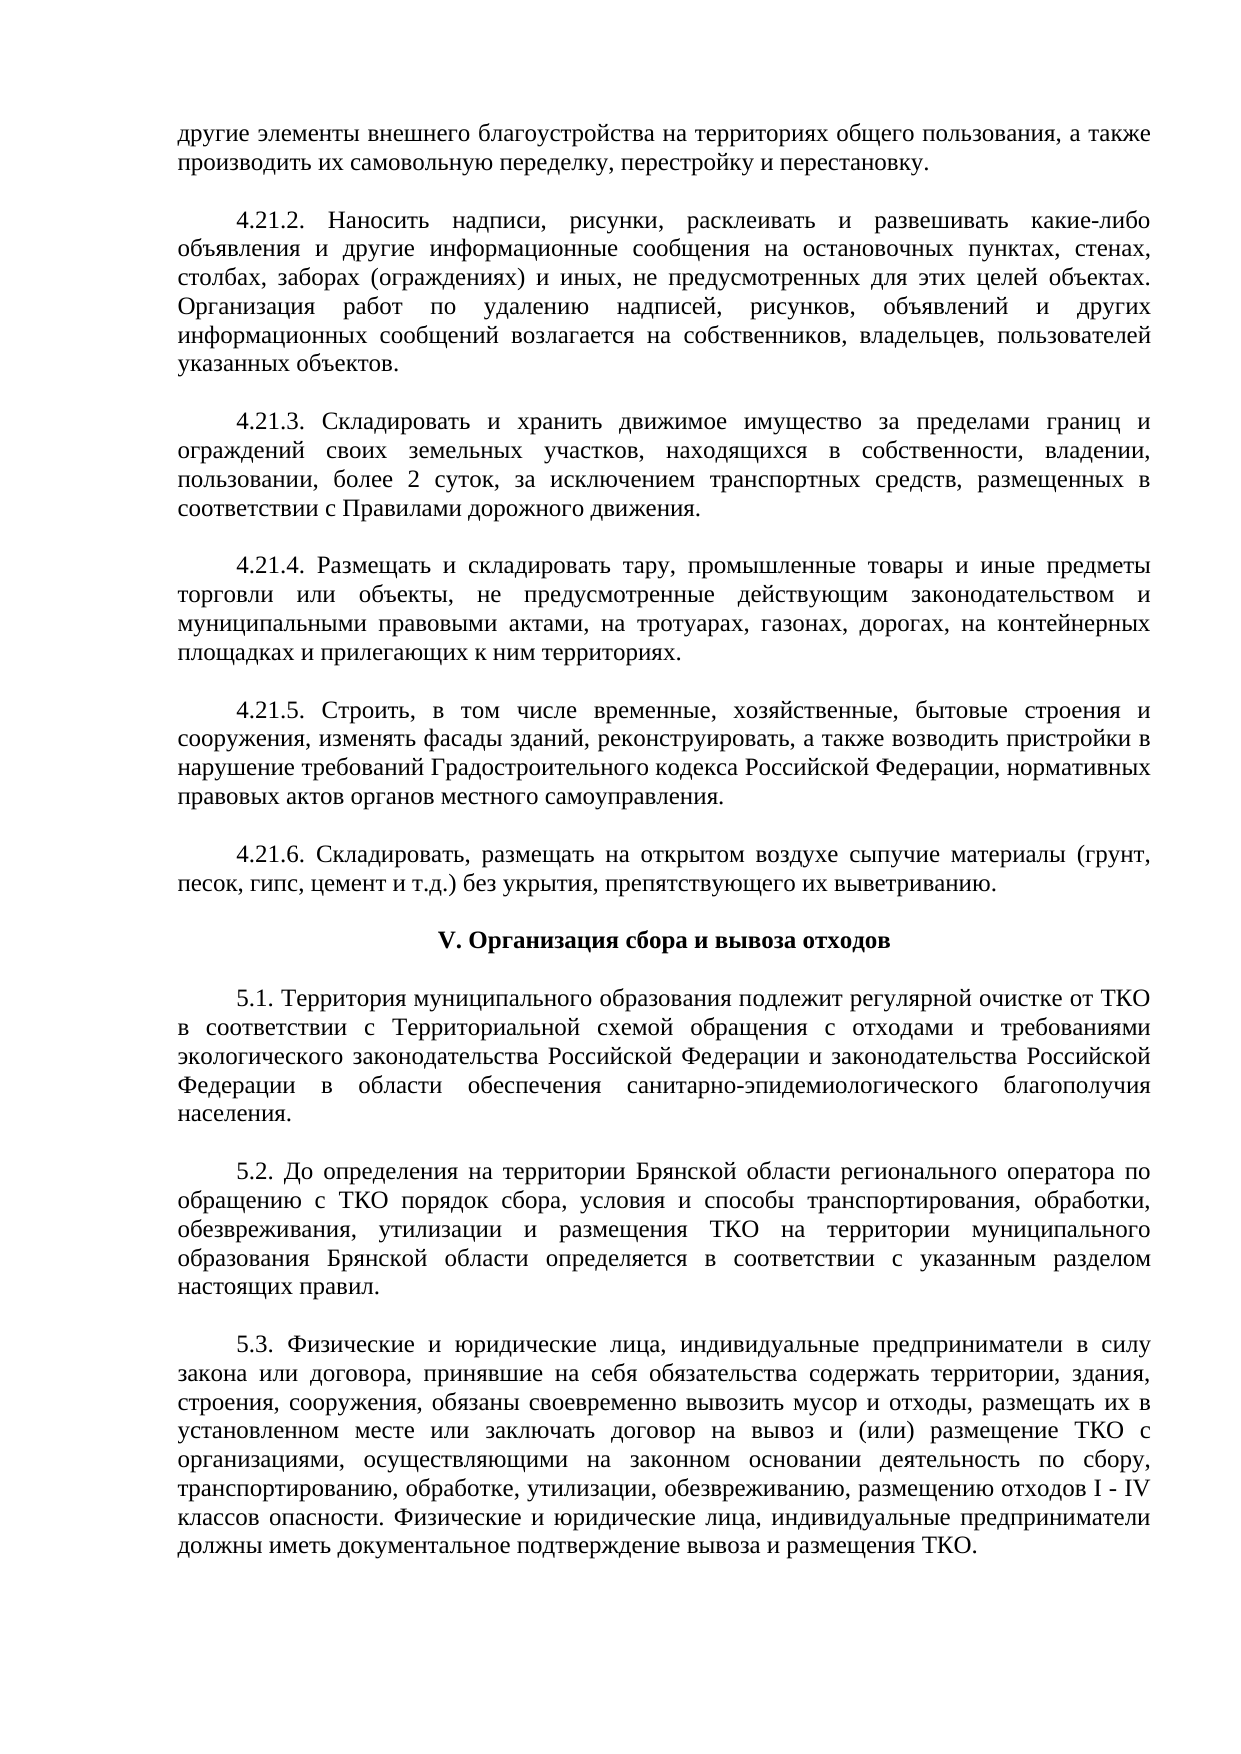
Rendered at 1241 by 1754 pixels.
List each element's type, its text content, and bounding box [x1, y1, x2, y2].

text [177, 118, 1152, 176]
text 4.21.5. Строить, в том числе временные, хозяйственные, бытовые строения и сооружения, изменять фасады зданий, реконструировать, а также возводить пристройки в нарушение требований Градостроительного кодекса Российской Федерации, нормативных правовых актов органов местного самоуправления. [177, 695, 1152, 810]
text 4.21.4. Размещать и складировать тару, промышленные товары и иные предметы торговли или объекты, не предусмотренные действующим законодательством и муниципальными правовыми актами, на тротуарах, газонах, дорогах, на контейнерных площадках и прилегающих к ним территориях. [177, 551, 1152, 666]
text V. Организация сбора и вывоза отходов [177, 926, 1152, 954]
text 5.3. Физические и юридические лица, индивидуальные предприниматели в силу закона или договора, принявшие на себя обязательства содержать территории, здания, строения, сооружения, обязаны своевременно вывозить мусор и отходы, размещать их в установленном месте или заключать договор на вывоз и (или) размещение ТКО с организациями, осуществляющими на законном основании деятельность по сбору, транспортированию, обработке, утилизации, обезвреживанию, размещению отходов I - IV классов опасности. Физические и юридические лица, индивидуальные предприниматели должны иметь документальное подтверждение вывоза и размещения ТКО. [177, 1329, 1152, 1559]
text 4.21.3. Складировать и хранить движимое имущество за пределами границ и ограждений своих земельных участков, находящихся в собственности, владении, пользовании, более 2 суток, за исключением транспортных средств, размещенных в соответствии с Правилами дорожного движения. [177, 406, 1152, 521]
text 5.1. Территория муниципального образования подлежит регулярной очистке от ТКО в соответствии с Территориальной схемой обращения с отходами и требованиями экологического законодательства Российской Федерации и законодательства Российской Федерации в области обеспечения санитарно-эпидемиологического благополучия населения. [177, 983, 1152, 1127]
text 4.21.2. Наносить надписи, рисунки, расклеивать и развешивать какие-либо объявления и другие информационные сообщения на остановочных пунктах, стенах, столбах, заборах (ограждениях) и иных, не предусмотренных для этих целей объектах. Организация работ по удалению надписей, рисунков, объявлений и других информационных сообщений возлагается на собственников, владельцев, пользователей указанных объектов. [177, 205, 1152, 377]
text 5.2. До определения на территории Брянской области регионального оператора по обращению с ТКО порядок сбора, условия и способы транспортирования, обработки, обезвреживания, утилизации и размещения ТКО на территории муниципального образования Брянской области определяется в соответствии с указанным разделом настоящих правил. [177, 1156, 1152, 1300]
text 4.21.6. Складировать, размещать на открытом воздухе сыпучие материалы (грунт, песок, гипс, цемент и т.д.) без укрытия, препятствующего их выветриванию. [177, 839, 1152, 896]
